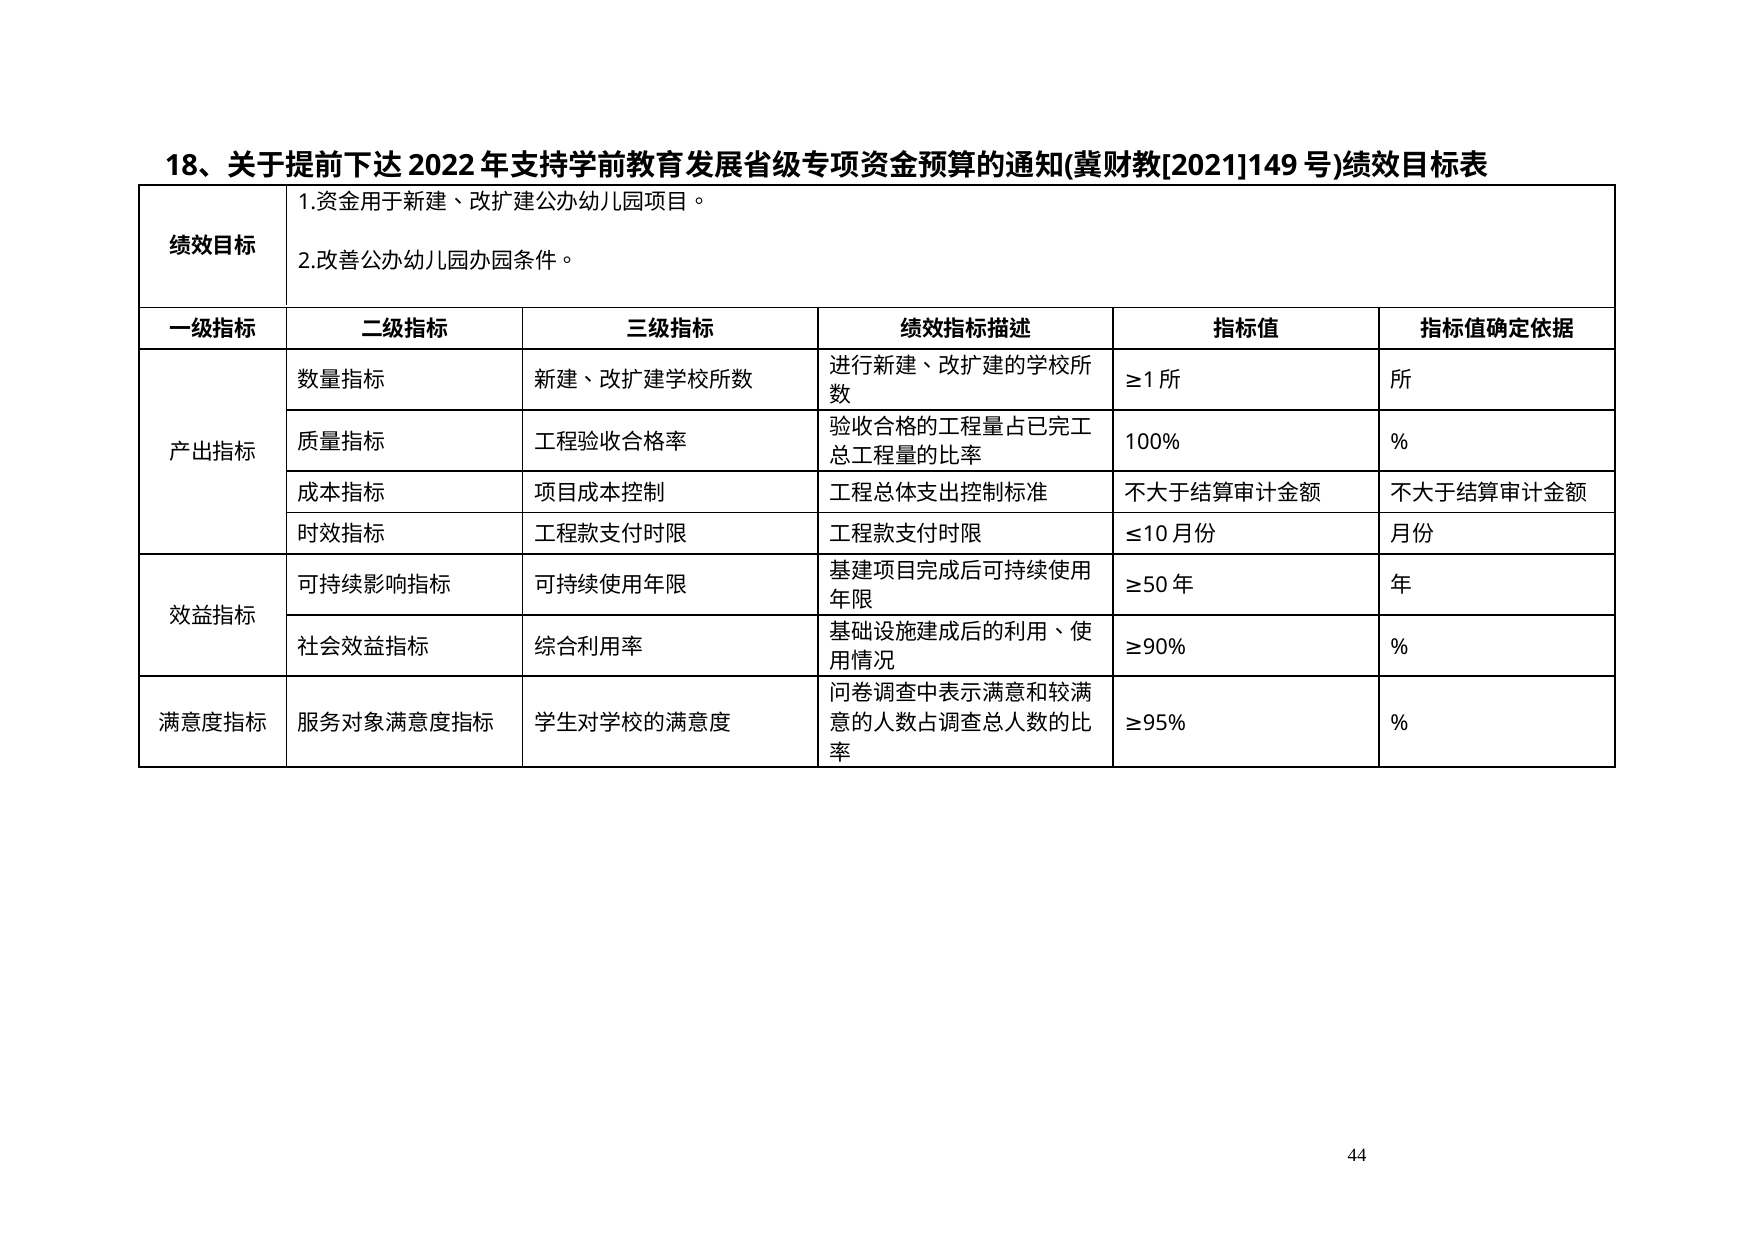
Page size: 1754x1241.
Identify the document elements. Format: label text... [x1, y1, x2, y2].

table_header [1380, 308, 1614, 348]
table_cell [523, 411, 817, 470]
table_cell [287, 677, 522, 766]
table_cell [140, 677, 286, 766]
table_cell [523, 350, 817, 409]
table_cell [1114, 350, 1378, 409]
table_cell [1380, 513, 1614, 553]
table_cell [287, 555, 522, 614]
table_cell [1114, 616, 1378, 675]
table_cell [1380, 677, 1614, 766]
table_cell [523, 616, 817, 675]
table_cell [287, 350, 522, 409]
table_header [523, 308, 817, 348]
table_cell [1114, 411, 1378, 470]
text 18、关于提前下达2022年支持学前教育发展省级专项资金预算的通知(冀财教[2021]149号)绩效目标表 [106, 142, 1648, 184]
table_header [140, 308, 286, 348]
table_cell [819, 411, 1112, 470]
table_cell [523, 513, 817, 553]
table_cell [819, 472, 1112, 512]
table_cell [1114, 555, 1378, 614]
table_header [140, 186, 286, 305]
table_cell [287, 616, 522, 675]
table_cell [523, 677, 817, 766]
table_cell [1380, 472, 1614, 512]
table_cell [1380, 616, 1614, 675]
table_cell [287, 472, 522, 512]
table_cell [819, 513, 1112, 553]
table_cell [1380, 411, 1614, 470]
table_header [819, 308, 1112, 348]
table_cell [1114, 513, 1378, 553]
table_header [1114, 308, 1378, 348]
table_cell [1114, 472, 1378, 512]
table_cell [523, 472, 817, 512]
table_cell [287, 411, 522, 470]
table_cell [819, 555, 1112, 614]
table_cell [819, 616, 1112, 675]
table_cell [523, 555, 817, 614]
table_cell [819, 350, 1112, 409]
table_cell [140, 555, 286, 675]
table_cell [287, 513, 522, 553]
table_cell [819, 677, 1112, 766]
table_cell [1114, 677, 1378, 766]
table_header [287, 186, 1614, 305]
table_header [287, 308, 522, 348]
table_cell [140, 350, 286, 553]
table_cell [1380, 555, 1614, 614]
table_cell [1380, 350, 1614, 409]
